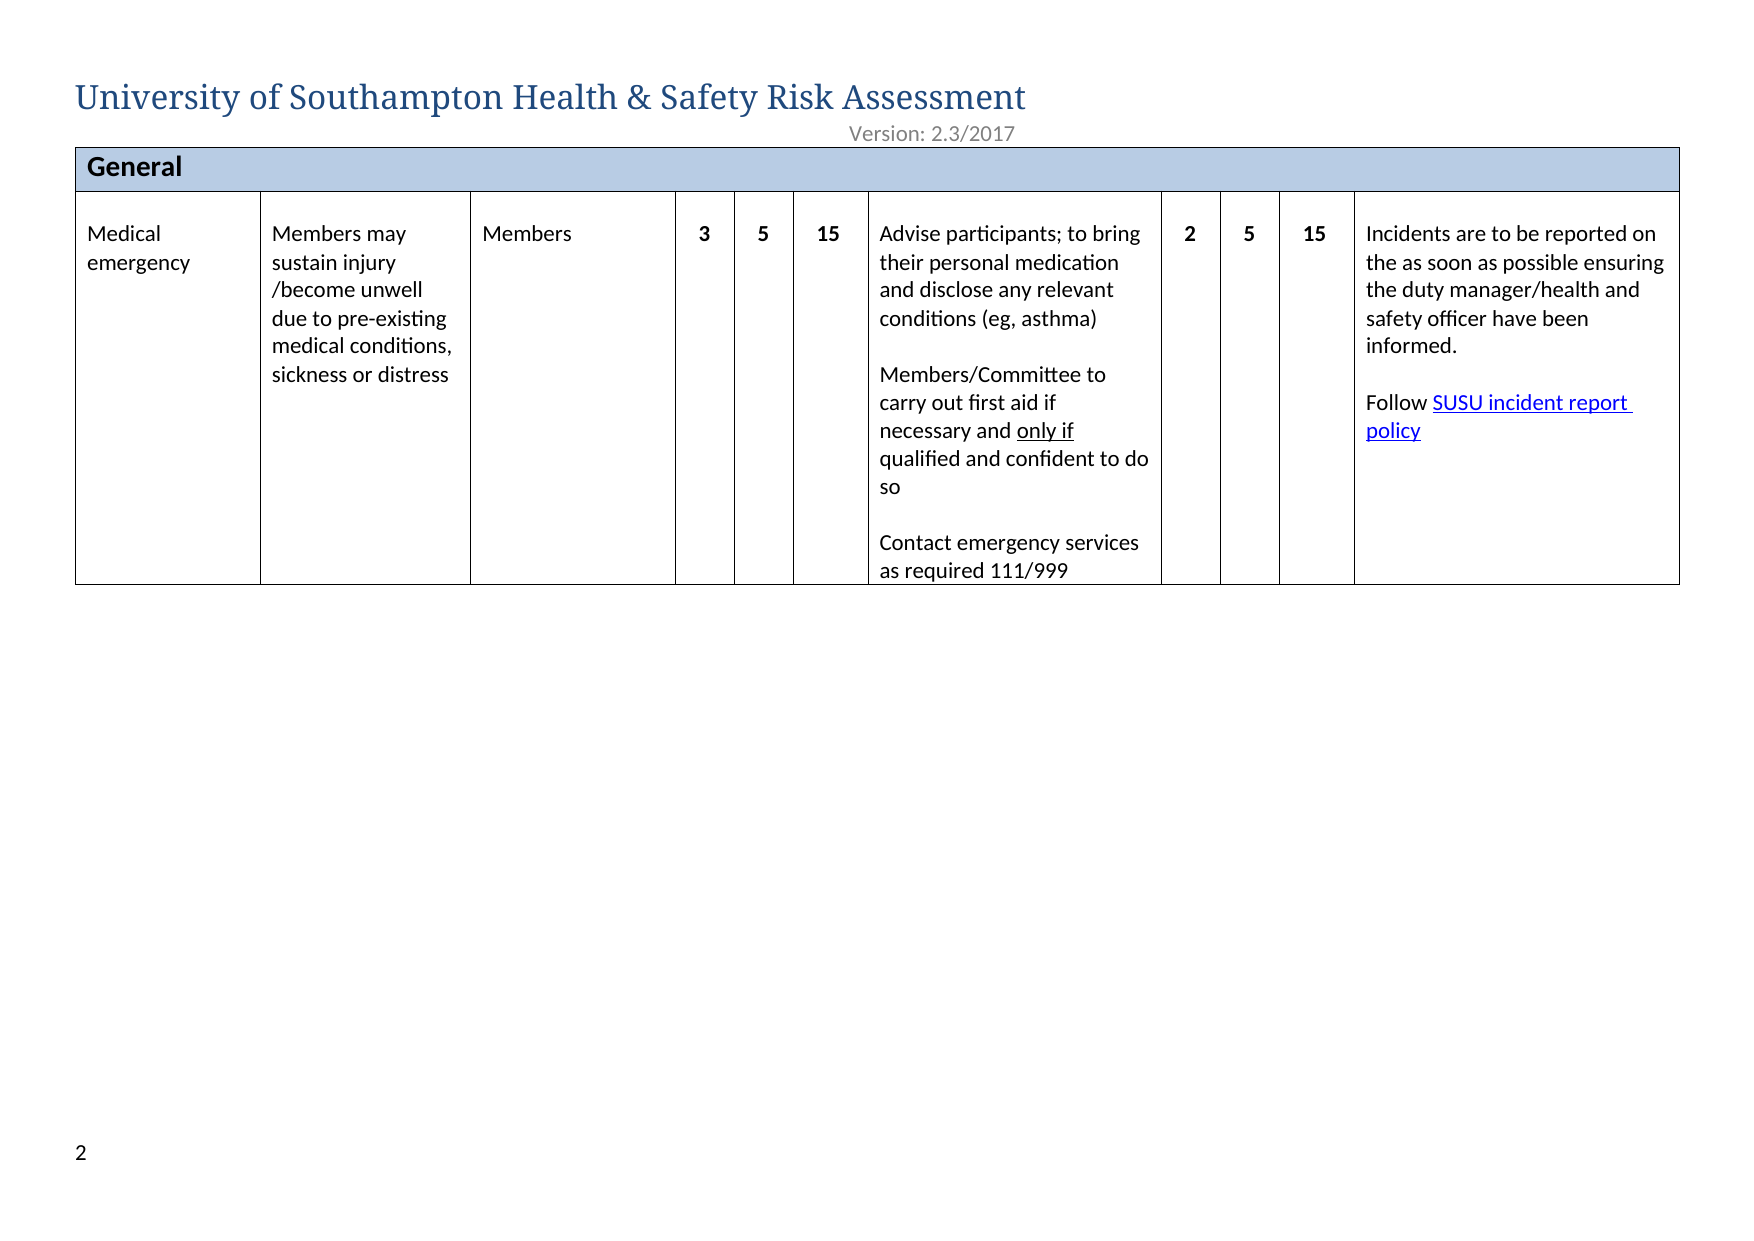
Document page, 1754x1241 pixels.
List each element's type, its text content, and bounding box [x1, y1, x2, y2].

table_cell 2 [1162, 192, 1220, 584]
table_cell Advise participants; to bring their personal medication and disclose any relevant conditions (eg, asthma) Members/Committee to carry out first aid if necessary and only if qualified and confident to do so Contact emergency services as required 111/999 [869, 192, 1161, 584]
table_cell 5 [735, 192, 793, 584]
table_cell Incidents are to be reported on the as soon as possible ensuring the duty manager/health and safety officer have been informed. Follow SUSU incident report policy [1355, 192, 1679, 584]
table_cell Members [471, 192, 675, 584]
table_cell General [76, 148, 1679, 191]
table_cell 15 [794, 192, 868, 584]
table_cell 15 [1280, 192, 1354, 584]
table_cell Medical emergency [76, 192, 260, 584]
table_cell 5 [1221, 192, 1279, 584]
table_cell Members may sustain injury /become unwell due to pre-existing medical conditions, sickness or distress [261, 192, 470, 584]
table_cell 3 [676, 192, 734, 584]
